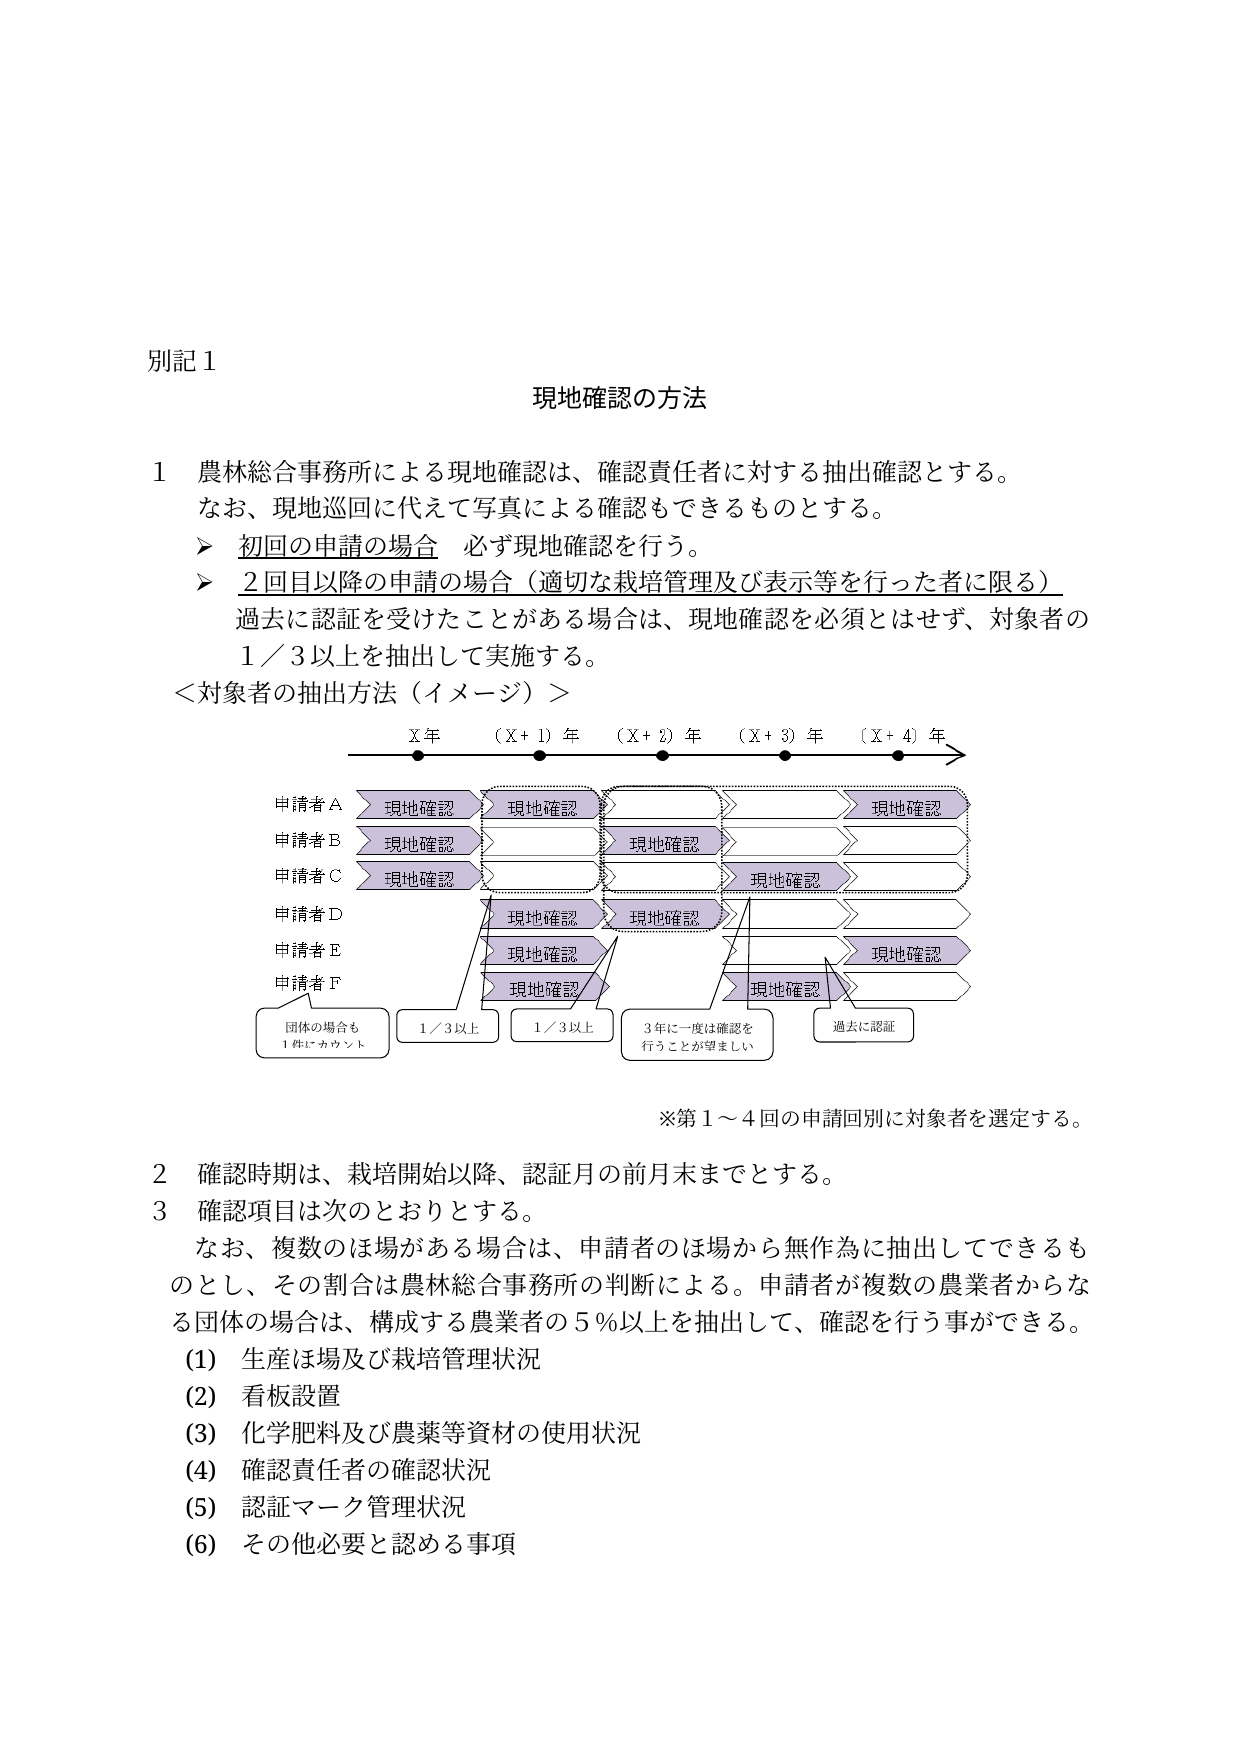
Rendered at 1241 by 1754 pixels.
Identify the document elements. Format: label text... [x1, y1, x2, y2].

picture [711, 904, 749, 1010]
text なお、現地巡回に代えて写真による確認もできるものとする。 [148, 489, 1092, 526]
text 現地確認の方法 [148, 378, 1092, 415]
text ＜対象者の抽出方法（イメージ）＞ [148, 673, 1092, 711]
picture [457, 908, 489, 1010]
text ※第１～４回の申請回別に対象者を選定する。 [148, 1099, 1092, 1136]
picture [819, 964, 909, 1010]
text 別記１ [148, 341, 1092, 378]
text １ 農林総合事務所による現地確認は、確認責任者に対する抽出確認とする。 [148, 452, 1092, 489]
text (1) 生産ほ場及び栽培管理状況 [148, 1339, 1092, 1376]
text (4) 確認責任者の確認状況 [148, 1450, 1092, 1487]
text (2) 看板設置 [148, 1376, 1092, 1413]
picture [263, 995, 381, 1010]
text (5) 認証マーク管理状況 [148, 1487, 1092, 1524]
text ３ 確認項目は次のとおりとする。 [148, 1191, 1092, 1228]
list 初回の申請の場合 必ず現地確認を行う。 [194, 526, 1092, 563]
list ２回目以降の申請の場合（適切な栽培管理及び表示等を行った者に限る） [194, 563, 1092, 599]
text (6) その他必要と認める事項 [148, 1524, 1092, 1561]
text なお、複数のほ場がある場合は、申請者のほ場から無作為に抽出してできるものとし、その割合は農林総合事務所の判断による。申請者が複数の農業者からなる団体の場合は、構成する農業者の５％以上を抽出して、確認を行う事ができる。 [169, 1228, 1092, 1339]
picture [256, 717, 1008, 1010]
text 過去に認証を受けたことがある場合は、現地確認を必須とはせず、対象者の１／３以上を抽出して実施する。 [235, 599, 1092, 673]
text (3) 化学肥料及び農薬等資材の使用状況 [148, 1413, 1092, 1450]
picture [572, 947, 613, 1010]
text ２ 確認時期は、栽培開始以降、認証月の前月末までとする。 [148, 1154, 1092, 1191]
